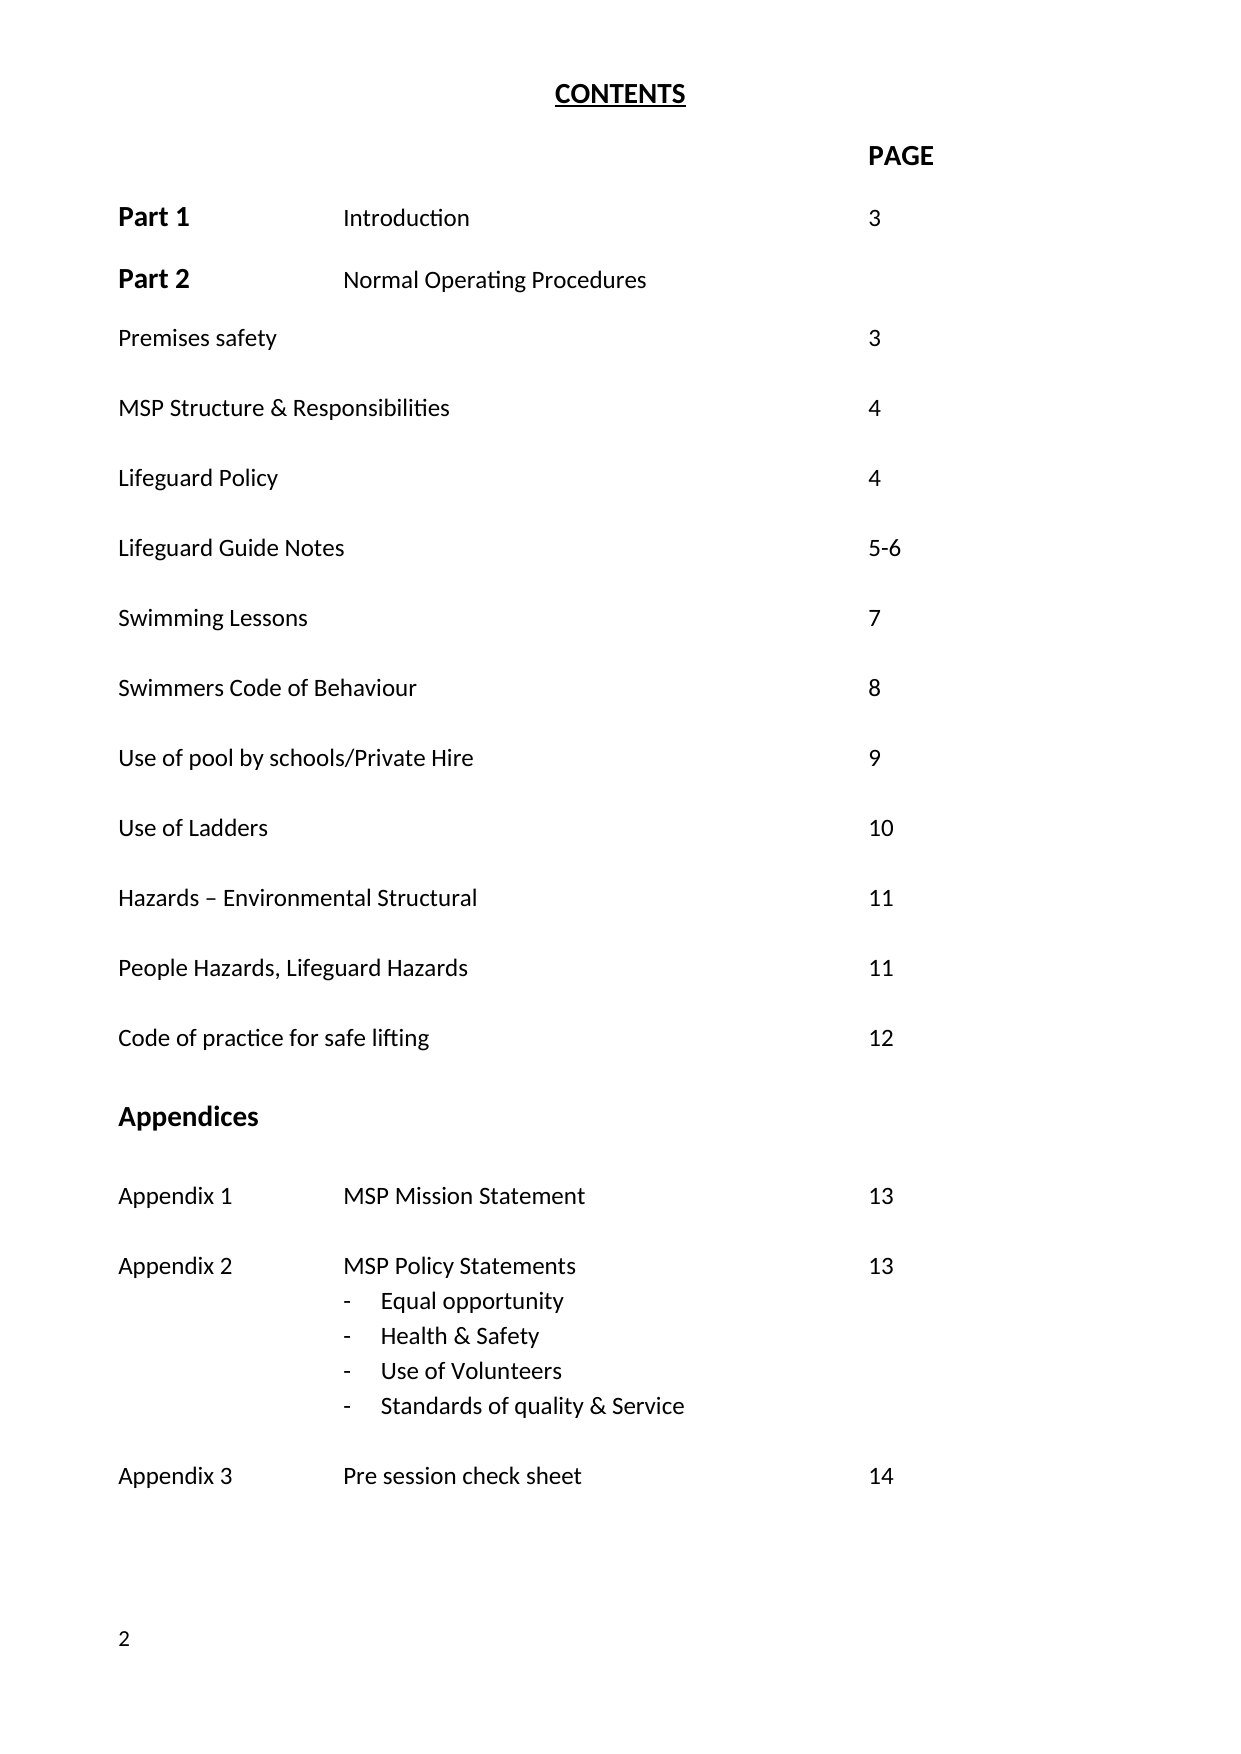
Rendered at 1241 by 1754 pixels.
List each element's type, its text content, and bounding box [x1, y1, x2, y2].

list Equal opportunity [343, 1285, 1122, 1315]
text Use of Ladders 10 [118, 812, 1122, 843]
text Lifeguard Guide Notes 5-6 [118, 532, 1122, 563]
text Appendix 2 MSP Policy Statements 13 [118, 1250, 1122, 1280]
text MSP Structure & Responsibilities 4 [118, 392, 1122, 423]
text Use of pool by schools/Private Hire 9 [118, 742, 1122, 773]
text Lifeguard Policy 4 [118, 462, 1122, 493]
text Appendices [118, 1098, 1122, 1134]
text PAGE [118, 137, 1122, 172]
text CONTENTS [118, 75, 1122, 111]
text Hazards – Environmental Structural 11 [118, 882, 1122, 913]
list Standards of quality & Service [343, 1390, 1122, 1420]
text Part 1 Introduction 3 [118, 198, 1122, 234]
list Health & Safety [343, 1320, 1122, 1350]
text Premises safety 3 [118, 322, 1122, 353]
text Swimming Lessons 7 [118, 602, 1122, 633]
text Code of practice for safe lifting 12 [118, 1022, 1122, 1053]
text Part 2 Normal Operating Procedures [118, 260, 1122, 296]
text Appendix 3 Pre session check sheet 14 [118, 1460, 1122, 1490]
text Swimmers Code of Behaviour 8 [118, 672, 1122, 703]
text People Hazards, Lifeguard Hazards 11 [118, 952, 1122, 983]
list Use of Volunteers [343, 1355, 1122, 1385]
text Appendix 1 MSP Mission Statement 13 [118, 1180, 1122, 1210]
